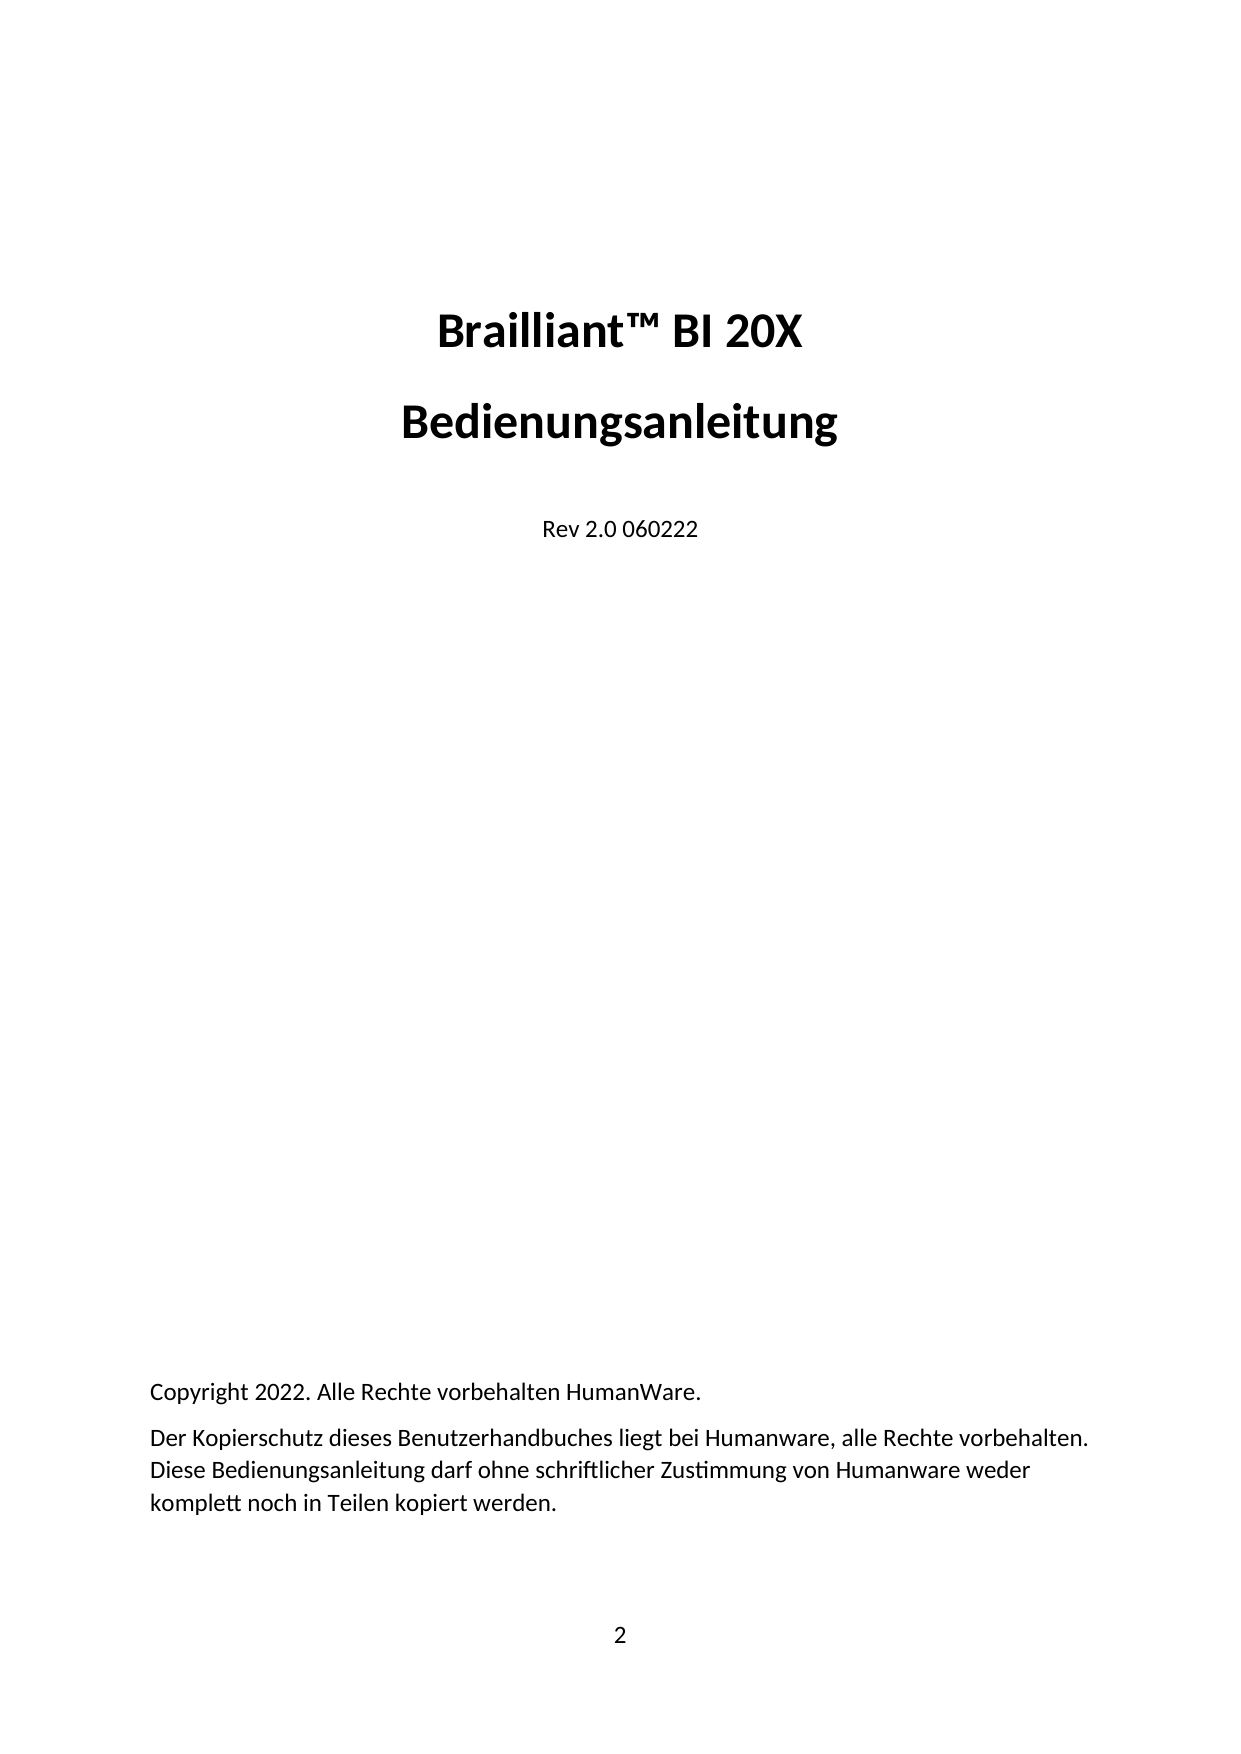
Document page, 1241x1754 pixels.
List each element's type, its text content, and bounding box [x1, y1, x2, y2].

subtitle Brailliant™ BI 20X [150, 299, 1090, 360]
text Rev 2.0 060222 [150, 513, 1090, 544]
text Der Kopierschutz dieses Benutzerhandbuches liegt bei Humanware, alle Rechte vorbehalten. Diese Bedienungsanleitung darf ohne schriftlicher Zustimmung von Humanware weder komplett noch in Teilen kopiert werden. [150, 1422, 1090, 1518]
subtitle Bedienungsanleitung [150, 389, 1090, 451]
text Copyright 2022. Alle Rechte vorbehalten HumanWare. [150, 1376, 1090, 1407]
